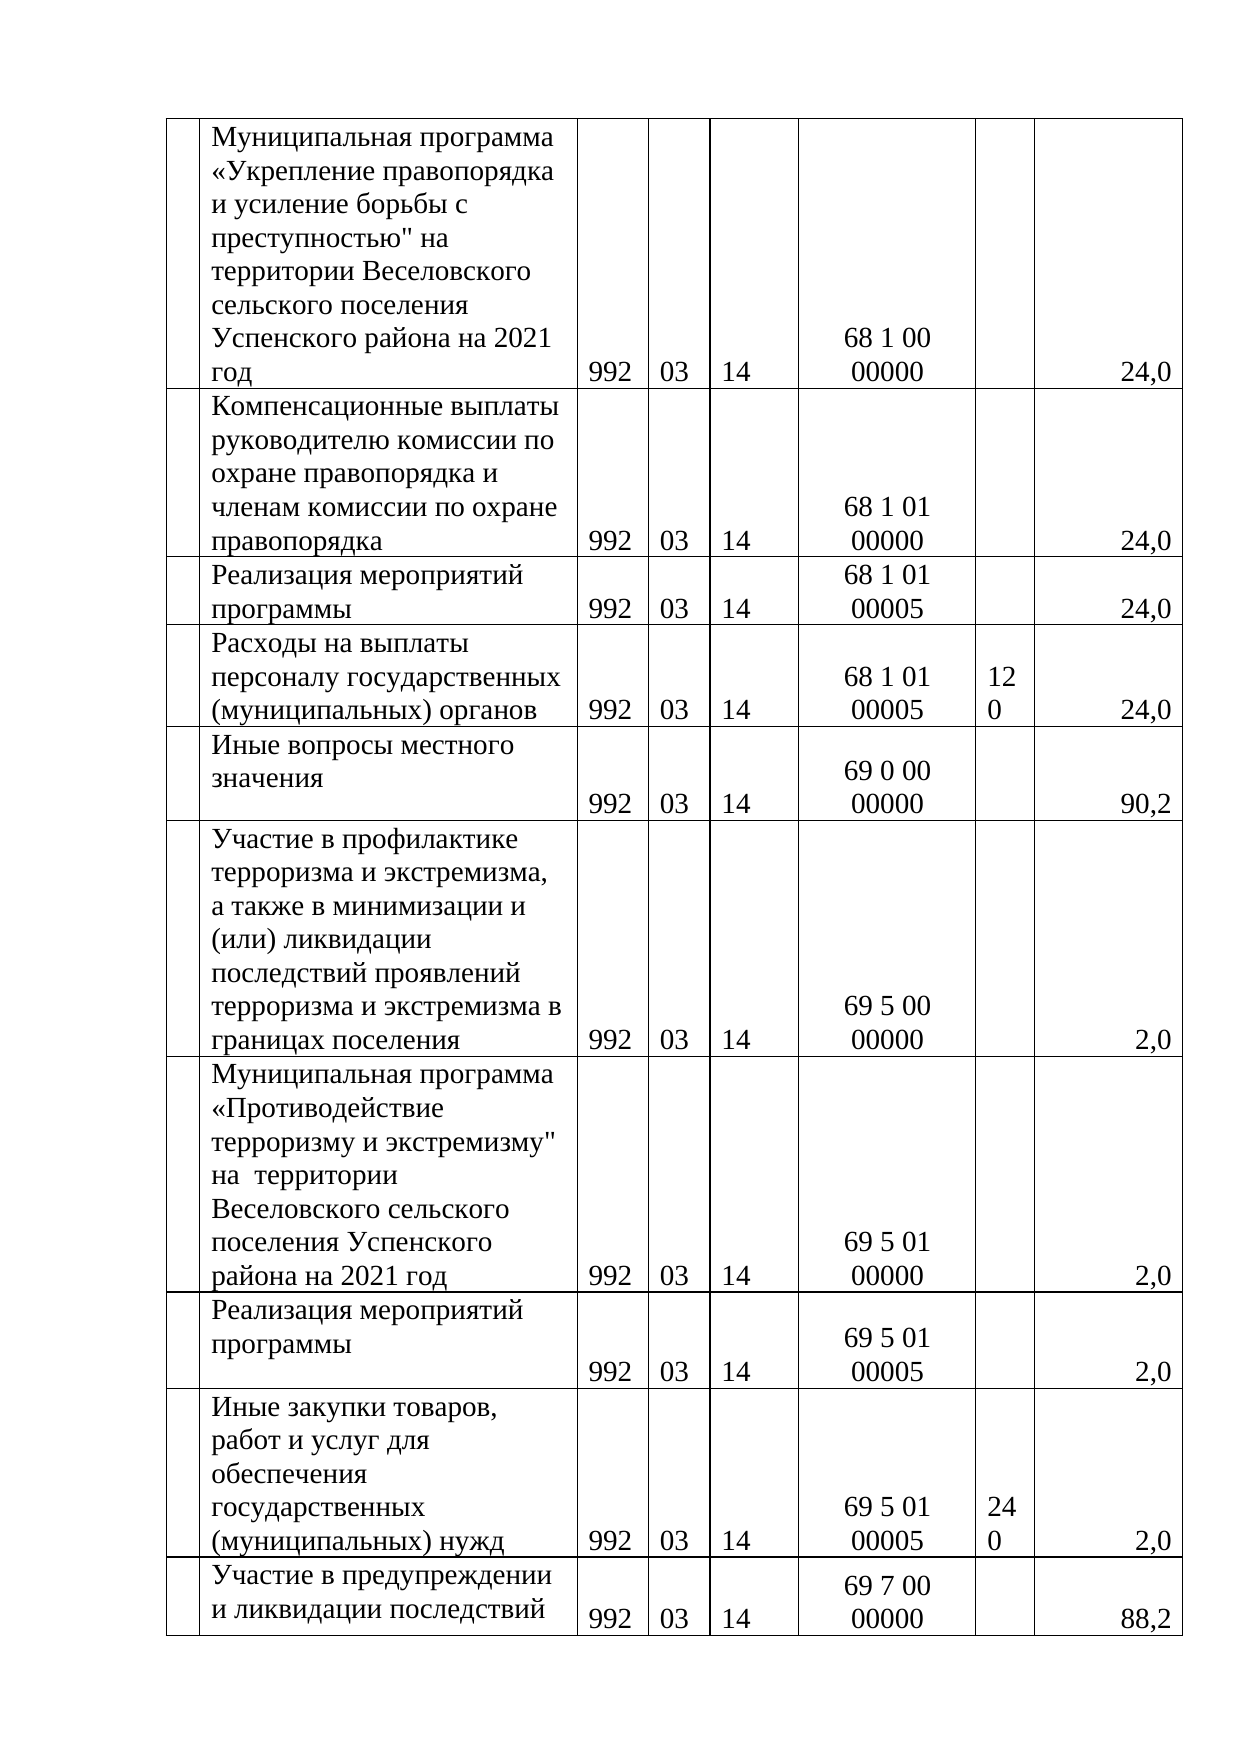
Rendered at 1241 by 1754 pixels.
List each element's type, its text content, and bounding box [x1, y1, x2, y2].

table_cell Участие в профилактике терроризма и экстремизма, а также в минимизации и (или) ликвидации последствий проявлений терроризма и экстремизма в границах поселения [200, 821, 577, 1056]
table_cell 992 [578, 389, 648, 556]
table_cell 240 [976, 1389, 1034, 1556]
table_cell Компенсационные выплаты руководителю комиссии по охране правопорядка и членам комиссии по охране правопорядка [200, 389, 577, 556]
table_cell 03 [649, 1558, 709, 1635]
table_cell [976, 389, 1034, 556]
table_cell [976, 727, 1034, 820]
table_cell Расходы на выплаты персоналу государственных (муниципальных) органов [200, 625, 577, 726]
table_cell 03 [649, 1057, 709, 1291]
table_cell 90,2 [1035, 727, 1182, 820]
table_cell 14 [711, 119, 798, 387]
table_cell 69 5 01 00005 [799, 1293, 975, 1388]
table_cell 2,0 [1035, 1293, 1182, 1388]
table_cell 69 5 01 00005 [799, 1389, 975, 1556]
table_cell 992 [578, 557, 648, 624]
table_cell 992 [578, 1057, 648, 1291]
table_cell 03 [649, 821, 709, 1056]
table_cell Муниципальная программа «Укрепление правопорядка и усиление борьбы с преступностью" на территории Веселовского сельского поселения Успенского района на 2021 год [200, 119, 577, 387]
table_cell 14 [711, 625, 798, 726]
table_cell 992 [578, 727, 648, 820]
table_cell 69 7 00 00000 [799, 1558, 975, 1635]
table_cell 2,0 [1035, 1389, 1182, 1556]
table_cell Муниципальная программа «Противодействие терроризму и экстремизму" на территории Веселовского сельского поселения Успенского района на 2021 год [200, 1057, 577, 1291]
table_cell Иные вопросы местного значения [200, 727, 577, 820]
table_cell [976, 1057, 1034, 1291]
table_cell [976, 1293, 1034, 1388]
table_cell 2,0 [1035, 1057, 1182, 1291]
table_cell [167, 1293, 199, 1388]
table_cell 03 [649, 1389, 709, 1556]
table_cell [167, 119, 199, 387]
table_cell 14 [711, 1558, 798, 1635]
table_cell 992 [578, 1558, 648, 1635]
table_cell [976, 1558, 1034, 1635]
table_cell 14 [711, 557, 798, 624]
table_cell 88,2 [1035, 1558, 1182, 1635]
table_cell [167, 727, 199, 820]
table_cell Реализация мероприятий программы [200, 557, 577, 624]
table_cell 14 [711, 727, 798, 820]
table_cell 03 [649, 625, 709, 726]
table_cell 24,0 [1035, 557, 1182, 624]
table_cell 68 1 01 00005 [799, 557, 975, 624]
table_cell 14 [711, 389, 798, 556]
table_cell 992 [578, 1293, 648, 1388]
table_cell [167, 1057, 199, 1291]
table_cell 120 [976, 625, 1034, 726]
table_cell 68 1 01 00005 [799, 625, 975, 726]
table_cell 03 [649, 557, 709, 624]
table_cell 2,0 [1035, 821, 1182, 1056]
table_cell 03 [649, 119, 709, 387]
table_cell 14 [711, 1389, 798, 1556]
table_cell [167, 389, 199, 556]
table_cell 14 [711, 1293, 798, 1388]
table_cell 03 [649, 727, 709, 820]
table_cell [167, 1389, 199, 1556]
table_cell [976, 557, 1034, 624]
table_cell 992 [578, 1389, 648, 1556]
table_cell Иные закупки товаров, работ и услуг для обеспечения государственных (муниципальных) нужд [200, 1389, 577, 1556]
table_cell 14 [711, 821, 798, 1056]
table_cell [167, 1558, 199, 1635]
table_cell 992 [578, 821, 648, 1056]
table_cell 68 1 00 00000 [799, 119, 975, 387]
table_cell 992 [578, 119, 648, 387]
table_cell [167, 625, 199, 726]
table_cell 69 5 01 00000 [799, 1057, 975, 1291]
table_cell Реализация мероприятий программы [200, 1293, 577, 1388]
table_cell 24,0 [1035, 389, 1182, 556]
table_cell 992 [578, 625, 648, 726]
table_cell 69 5 00 00000 [799, 821, 975, 1056]
table_cell 24,0 [1035, 119, 1182, 387]
table_cell 03 [649, 1293, 709, 1388]
table_cell 03 [649, 389, 709, 556]
table_cell 68 1 01 00000 [799, 389, 975, 556]
table_cell [167, 557, 199, 624]
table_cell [200, 1558, 577, 1635]
table_cell [976, 119, 1034, 387]
table_cell 69 0 00 00000 [799, 727, 975, 820]
table_cell 14 [711, 1057, 798, 1291]
table_cell 24,0 [1035, 625, 1182, 726]
table_cell [167, 821, 199, 1056]
table_cell [976, 821, 1034, 1056]
